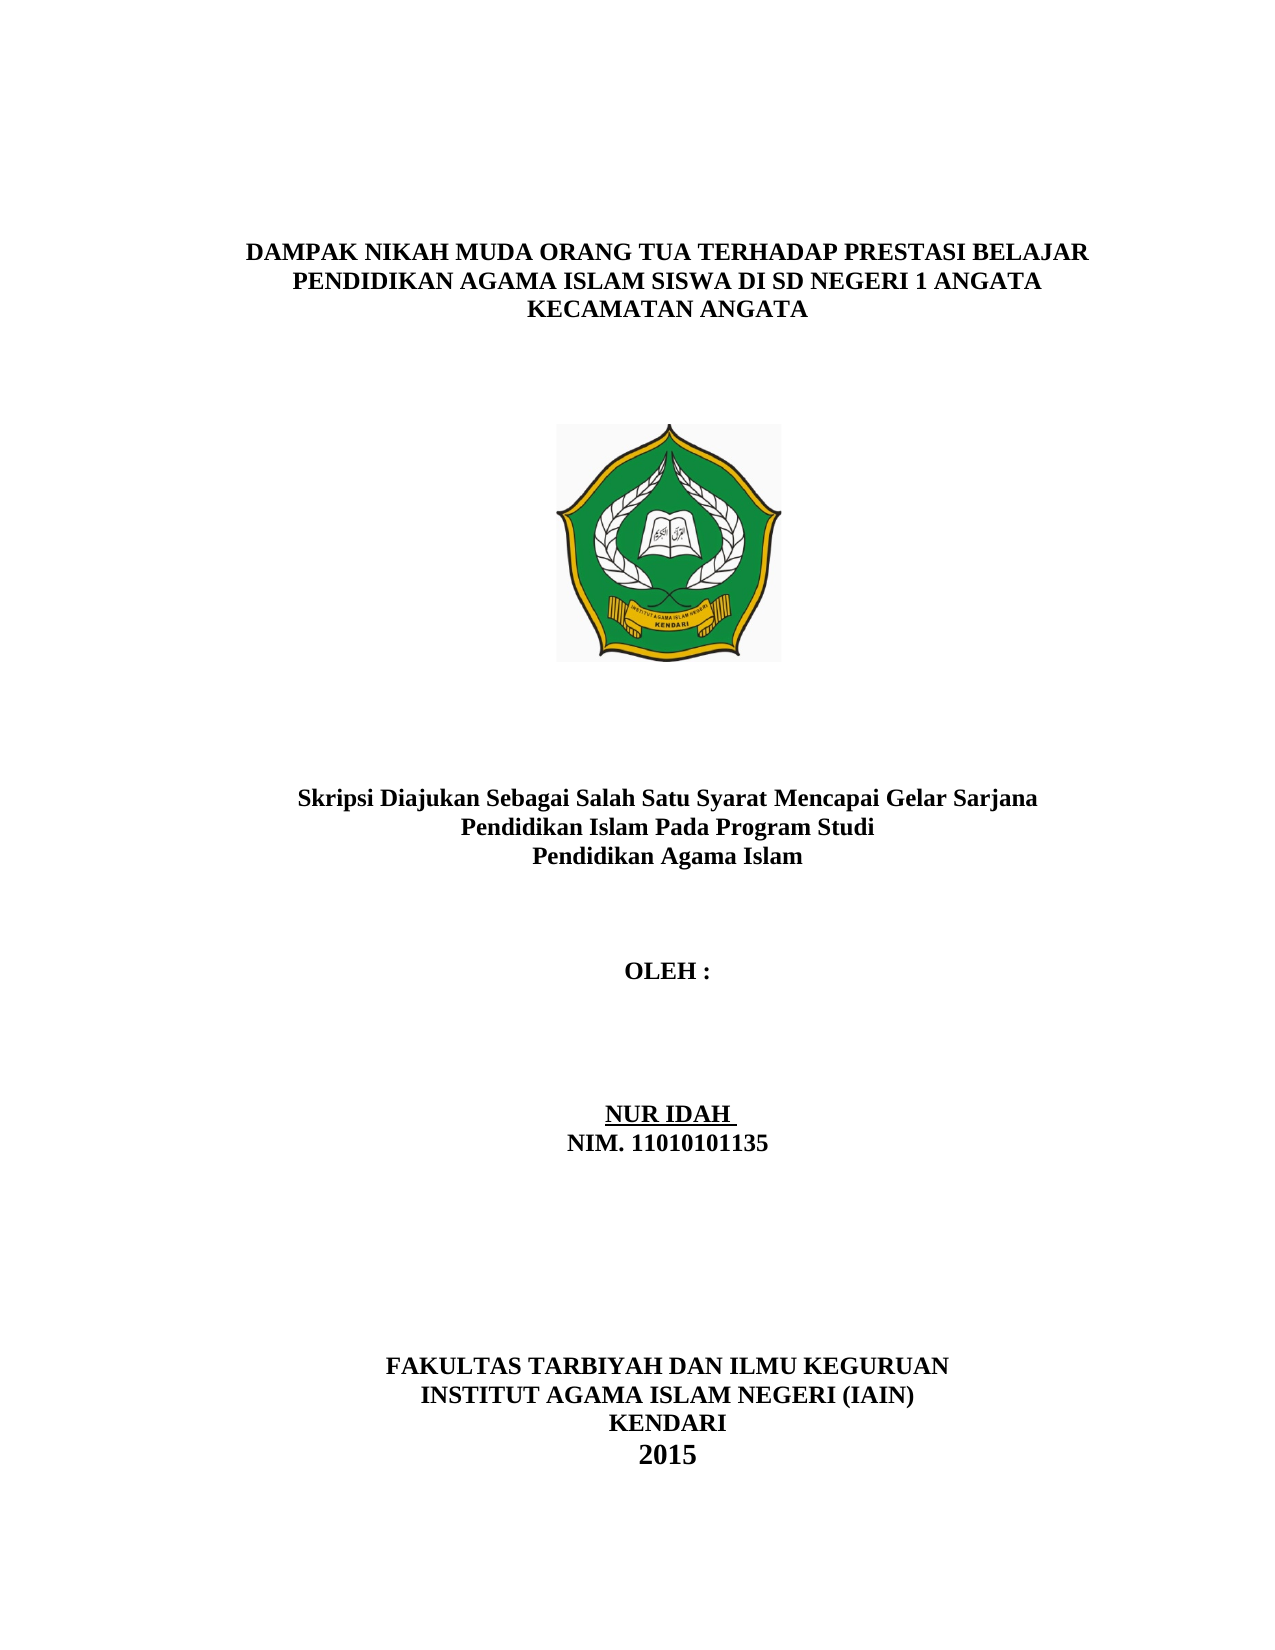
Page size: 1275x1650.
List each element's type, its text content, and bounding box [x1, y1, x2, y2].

text Pendidikan Agama Islam [237, 841, 1098, 869]
text OLEH : [237, 956, 1098, 984]
text INSTITUT AGAMA ISLAM NEGERI (IAIN) [237, 1380, 1098, 1408]
text KENDARI [237, 1408, 1098, 1437]
text FAKULTAS TARBIYAH DAN ILMU KEGURUAN [237, 1351, 1098, 1380]
text DAMPAK NIKAH MUDA ORANG TUA TERHADAP PRESTASI BELAJAR PENDIDIKAN AGAMA ISLAM SISWA DI SD NEGERI 1 ANGATA [237, 237, 1098, 294]
text Skripsi Diajukan Sebagai Salah Satu Syarat Mencapai Gelar Sarjana [237, 783, 1098, 812]
text Pendidikan Islam Pada Program Studi [237, 812, 1098, 841]
picture [556, 424, 782, 662]
text KECAMATAN ANGATA [237, 294, 1098, 323]
text NUR IDAH [237, 1099, 1098, 1128]
text 2015 [237, 1437, 1098, 1471]
text NIM. 11010101135 [237, 1128, 1098, 1157]
